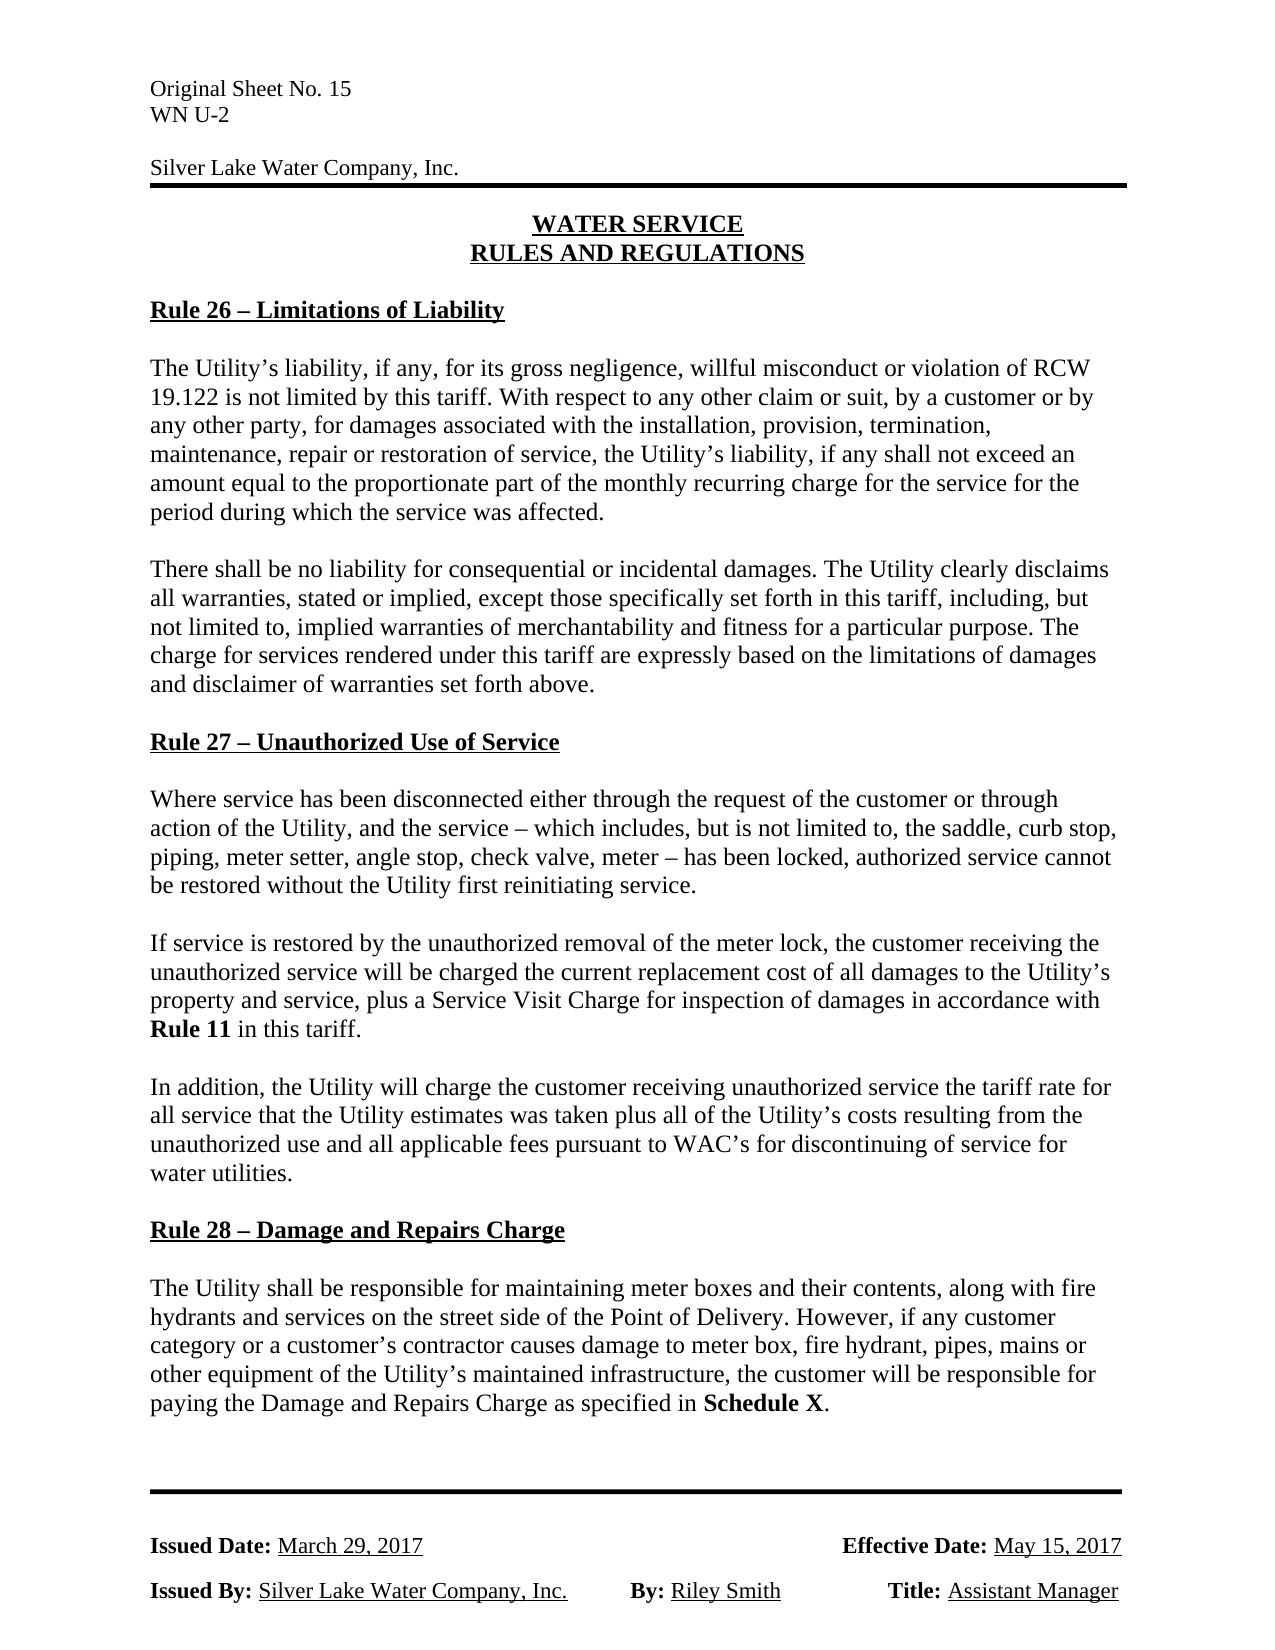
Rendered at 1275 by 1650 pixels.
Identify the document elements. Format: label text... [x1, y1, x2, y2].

text Where service has been disconnected either through the request of the customer or through action of the Utility, and the service – which includes, but is not limited to, the saddle, curb stop, piping, meter setter, angle stop, check valve, meter – has been locked, authorized service cannot be restored without the Utility first reinitiating service. [150, 784, 1125, 899]
text Rule 28 – Damage and Repairs Charge [150, 1215, 1125, 1244]
text If service is restored by the unauthorized removal of the meter lock, the customer receiving the unauthorized service will be charged the current replacement cost of all damages to the Utility’s property and service, plus a Service Visit Charge for inspection of damages in accordance with Rule 11 in this tariff. [150, 928, 1125, 1043]
text The Utility shall be responsible for maintaining meter boxes and their contents, along with fire hydrants and services on the street side of the Point of Delivery. However, if any customer category or a customer’s contractor causes damage to meter box, fire hydrant, pipes, mains or other equipment of the Utility’s maintained infrastructure, the customer will be responsible for paying the Damage and Repairs Charge as specified in Schedule X. [150, 1273, 1125, 1417]
text RULES AND REGULATIONS [150, 238, 1125, 267]
text There shall be no liability for consequential or incidental damages. The Utility clearly disclaims all warranties, stated or implied, except those specifically set forth in this tariff, including, but not limited to, implied warranties of merchantability and fitness for a particular purpose. The charge for services rendered under this tariff are expressly based on the limitations of damages and disclaimer of warranties set forth above. [150, 554, 1125, 698]
text WATER SERVICE [150, 209, 1125, 238]
text Rule 26 – Limitations of Liability [150, 295, 1125, 324]
text In addition, the Utility will charge the customer receiving unauthorized service the tariff rate for all service that the Utility estimates was taken plus all of the Utility’s costs resulting from the unauthorized use and all applicable fees pursuant to WAC’s for discontinuing of service for water utilities. [150, 1072, 1125, 1187]
text The Utility’s liability, if any, for its gross negligence, willful misconduct or violation of RCW 19.122 is not limited by this tariff. With respect to any other claim or suit, by a customer or by any other party, for damages associated with the installation, provision, termination, maintenance, repair or restoration of service, the Utility’s liability, if any shall not exceed an amount equal to the proportionate part of the monthly recurring charge for the service for the period during which the service was affected. [150, 353, 1125, 525]
text Rule 27 – Unauthorized Use of Service [150, 727, 1125, 755]
